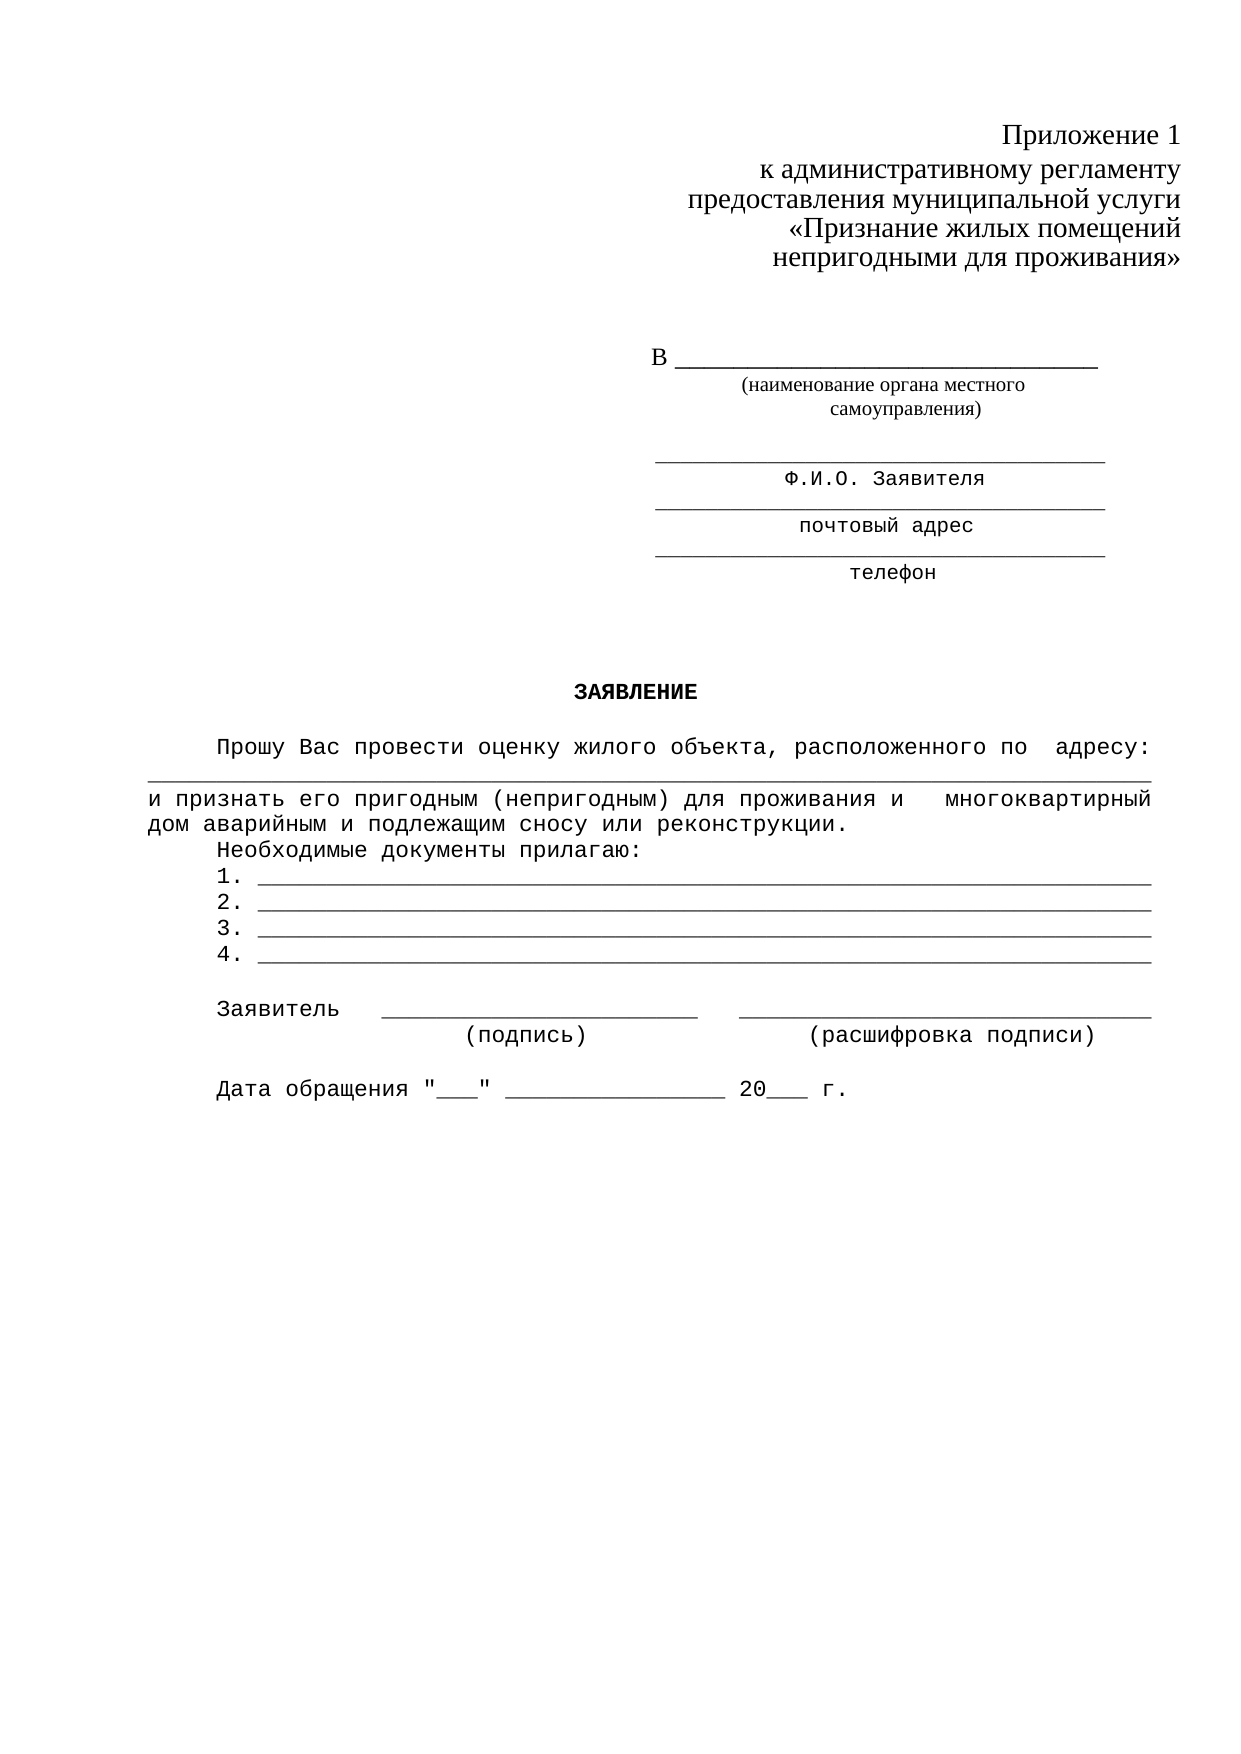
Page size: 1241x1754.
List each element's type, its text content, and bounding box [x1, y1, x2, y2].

text 1. _________________________________________________________________ [148, 865, 1181, 891]
text ЗАЯВЛЕНИЕ [148, 680, 1181, 706]
text дом аварийным и подлежащим сносу или реконструкции. [148, 813, 1181, 839]
text телефон [443, 562, 1181, 586]
text Необходимые документы прилагаю: [148, 839, 1181, 865]
text Ф.И.О. Заявителя [148, 467, 1181, 491]
text почтовый адрес [443, 515, 1181, 538]
text 3. _________________________________________________________________ [148, 917, 1181, 942]
text 4. _________________________________________________________________ [148, 942, 1181, 968]
text и признать его пригодным (непригодным) для проживания и многоквартирный [148, 787, 1181, 813]
text ____________________________________ [443, 444, 1181, 467]
text _________________________________________________________________________ [148, 761, 1181, 787]
text самоуправления) [148, 396, 1181, 420]
text 2. _________________________________________________________________ [148, 891, 1181, 917]
text Приложение 1 [148, 118, 1181, 151]
text Прошу Вас провести оценку жилого объекта, расположенного по адресу: [148, 735, 1181, 761]
text (наименование органа местного [148, 372, 1181, 396]
text Дата обращения "___" ________________ 20___ г. [148, 1078, 1181, 1104]
text «Признание жилых помещений непригодными для проживания» [148, 214, 1181, 272]
text В _____________________________ [148, 338, 1181, 372]
text (подпись) (расшифровка подписи) [148, 1023, 1181, 1049]
text ____________________________________ [443, 491, 1181, 515]
text предоставления муниципальной услуги [148, 185, 1181, 214]
text Заявитель _______________________ ______________________________ [148, 997, 1181, 1023]
text ____________________________________ [443, 538, 1181, 562]
text к административному регламенту [148, 151, 1181, 185]
